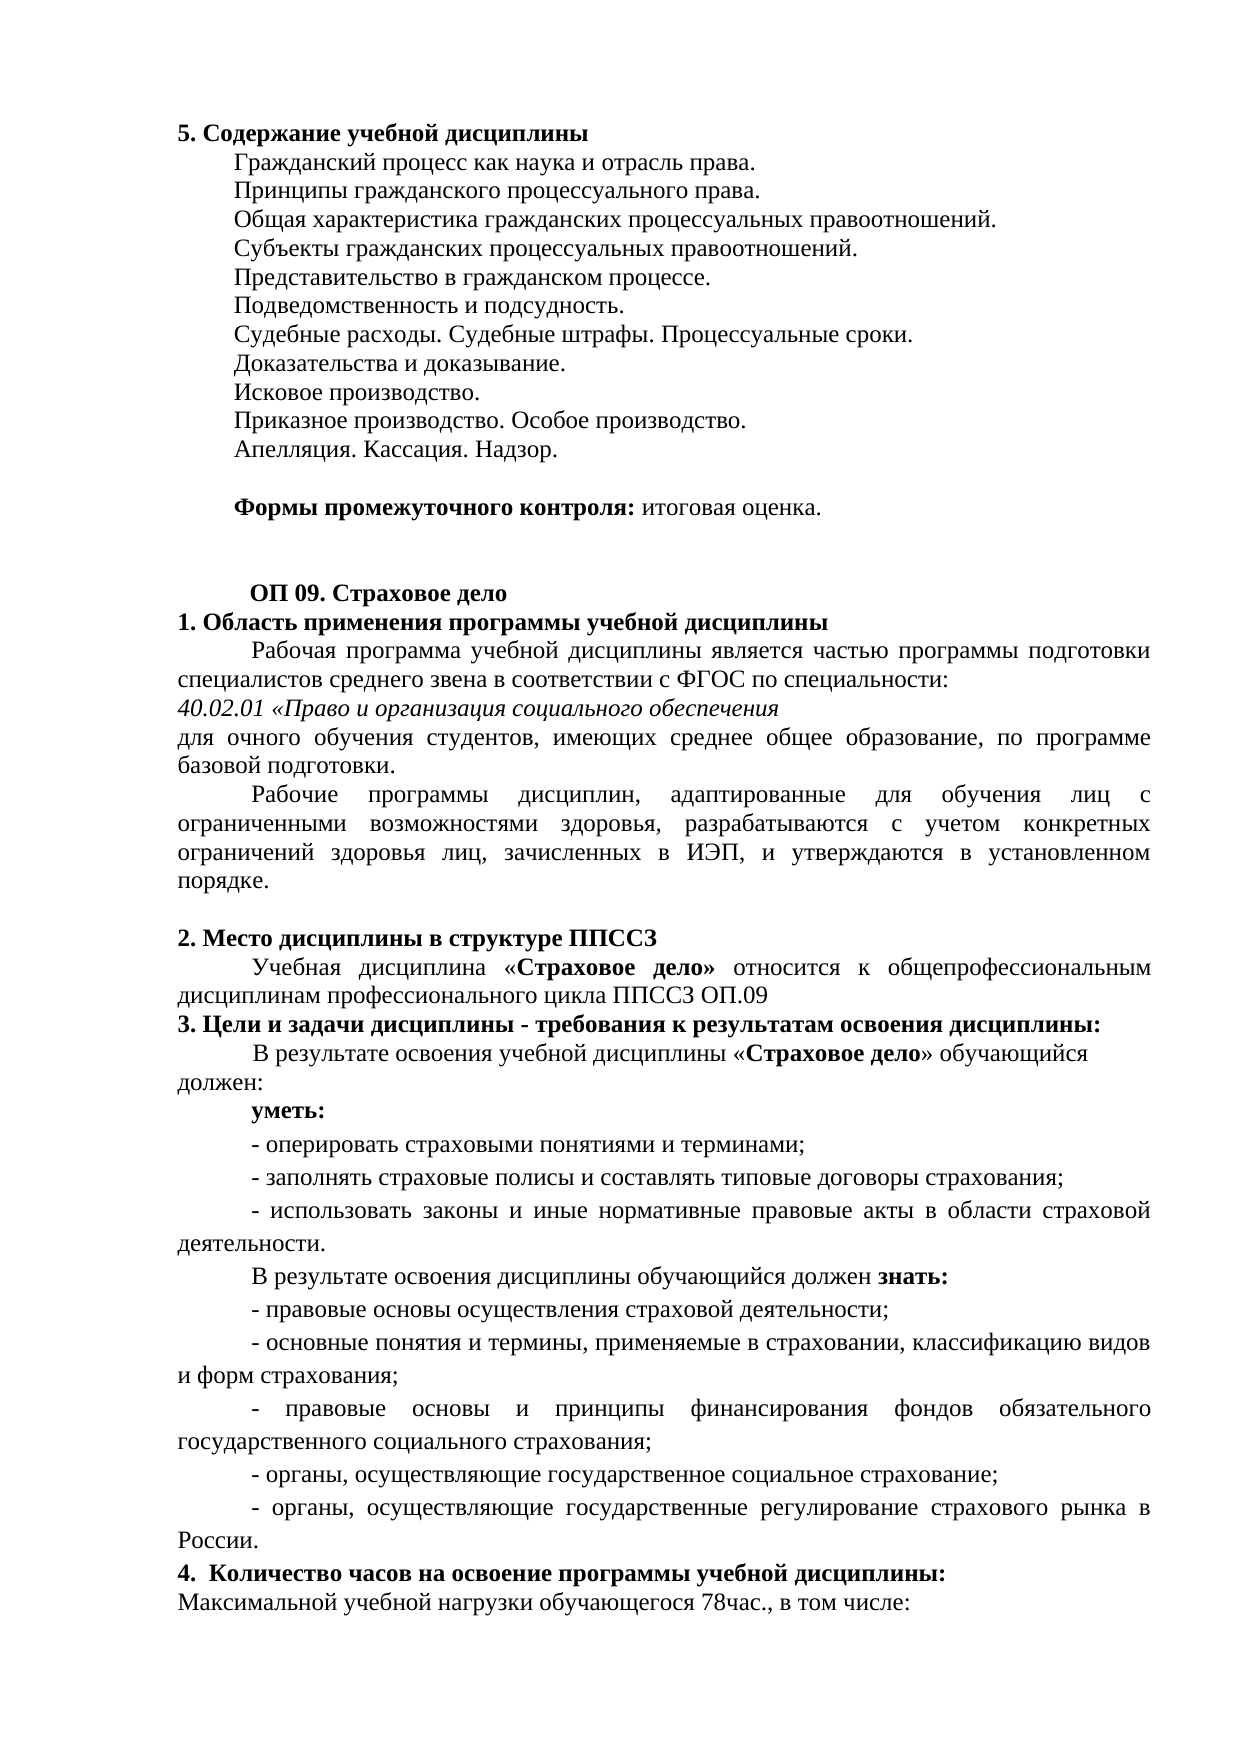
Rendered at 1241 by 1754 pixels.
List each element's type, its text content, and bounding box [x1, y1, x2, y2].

text Гражданский процесс как наука и отрасль права. [177, 147, 1152, 176]
text - правовые основы осуществления страховой деятельности; [177, 1294, 1152, 1322]
text Общая характеристика гражданских процессуальных правоотношений. [177, 204, 1152, 233]
text Рабочие программы дисциплин, адаптированные для обучения лиц с ограниченными возможностями здоровья, разрабатываются с учетом конкретных ограничений здоровья лиц, зачисленных в ИЭП, и утверждаются в установленном порядке. [177, 779, 1152, 894]
text 3. Цели и задачи дисциплины - требования к результатам освоения дисциплины: [177, 1009, 1152, 1038]
text Учебная дисциплина «Страховое дело» относится к общепрофессиональным дисциплинам профессионального цикла ППССЗ ОП.09 [177, 952, 1152, 1009]
text Рабочая программа учебной дисциплины является частью программы подготовки специалистов среднего звена в соответствии с ФГОС по специальности: [177, 636, 1152, 693]
text для очного обучения студентов, имеющих среднее общее образование, по программе базовой подготовки. [177, 722, 1152, 779]
text - правовые основы и принципы финансирования фондов обязательного государственного социального страхования; [177, 1393, 1152, 1454]
text 1. Область применения программы учебной дисциплины [177, 607, 1152, 636]
text ОП 09. Страховое дело [174, 578, 1152, 607]
text Апелляция. Кассация. Надзор. [177, 434, 1152, 463]
text Судебные расходы. Судебные штрафы. Процессуальные сроки. [177, 319, 1152, 348]
text 2. Место дисциплины в структуре ППССЗ [177, 923, 1152, 952]
text - использовать законы и иные нормативные правовые акты в области страховой деятельности. [177, 1195, 1152, 1256]
text - заполнять страховые полисы и составлять типовые договоры страхования; [177, 1162, 1152, 1190]
text Приказное производство. Особое производство. [177, 406, 1152, 434]
text В результате освоения учебной дисциплины «Страховое дело» обучающийся должен: [177, 1038, 1152, 1096]
text - органы, осуществляющие государственные регулирование страхового рынка в России. [177, 1492, 1152, 1554]
text Подведомственность и подсудность. [177, 291, 1152, 319]
text Принципы гражданского процессуального права. [177, 176, 1152, 204]
text В результате освоения дисциплины обучающийся должен знать: [177, 1261, 1152, 1289]
text 5. Содержание учебной дисциплины [177, 118, 1152, 147]
text уметь: [177, 1096, 1152, 1124]
text - органы, осуществляющие государственное социальное страхование; [177, 1459, 1152, 1488]
text Формы промежуточного контроля: итоговая оценка. [177, 492, 1152, 521]
text 4. Количество часов на освоение программы учебной дисциплины: [177, 1558, 1152, 1587]
text Представительство в гражданском процессе. [177, 262, 1152, 291]
text 40.02.01 «Право и организация социального обеспечения [177, 693, 1152, 722]
text - основные понятия и термины, применяемые в страховании, классификацию видов и форм страхования; [177, 1327, 1152, 1388]
text Максимальной учебной нагрузки обучающегося 78час., в том числе: [177, 1587, 1152, 1615]
text Исковое производство. [177, 377, 1152, 406]
text - оперировать страховыми понятиями и терминами; [177, 1129, 1152, 1157]
text Субъекты гражданских процессуальных правоотношений. [177, 233, 1152, 262]
text Доказательства и доказывание. [177, 348, 1152, 377]
